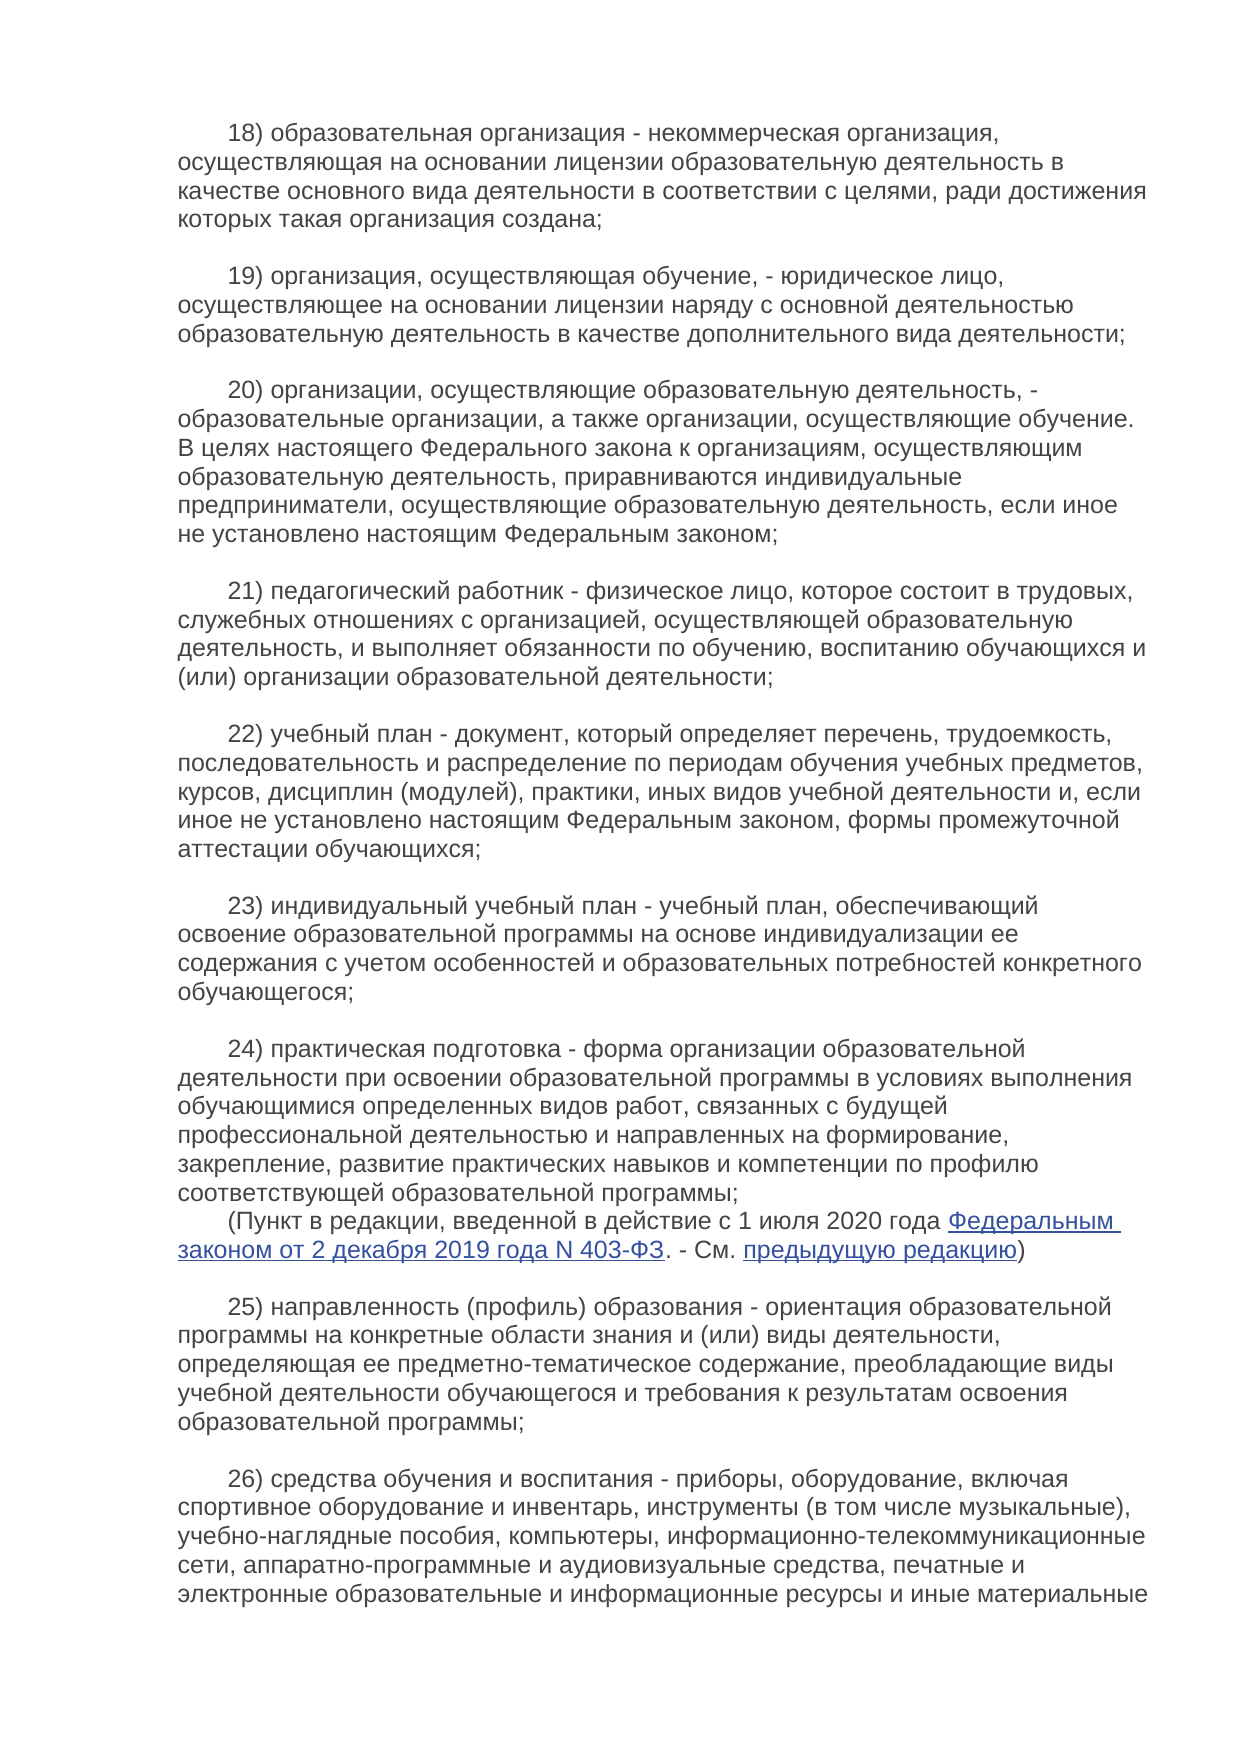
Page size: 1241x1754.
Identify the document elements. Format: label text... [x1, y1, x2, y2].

text 25) направленность (профиль) образования - ориентация образовательной программы на конкретные области знания и (или) виды деятельности, определяющая ее предметно-тематическое содержание, преобладающие виды учебной деятельности обучающегося и требования к результатам освоения образовательной программы; [177, 1292, 1152, 1463]
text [177, 1463, 1152, 1607]
text 22) учебный план - документ, который определяет перечень, трудоемкость, последовательность и распределение по периодам обучения учебных предметов, курсов, дисциплин (модулей), практики, иных видов учебной деятельности и, если иное не установлено настоящим Федеральным законом, формы промежуточной аттестации обучающихся; [177, 719, 1152, 891]
text 24) практическая подготовка - форма организации образовательной деятельности при освоении образовательной программы в условиях выполнения обучающимися определенных видов работ, связанных с будущей профессиональной деятельностью и направленных на формирование, закрепление, развитие практических навыков и компетенции по профилю соответствующей образовательной программы; [177, 1034, 1152, 1206]
text (Пункт в редакции, введенной в действие с 1 июля 2020 года Федеральным законом от 2 декабря 2019 года N 403-ФЗ. - См. предыдущую редакцию) [177, 1206, 1152, 1292]
text 21) педагогический работник - физическое лицо, которое состоит в трудовых, служебных отношениях с организацией, осуществляющей образовательную деятельность, и выполняет обязанности по обучению, воспитанию обучающихся и (или) организации образовательной деятельности; [177, 576, 1152, 719]
text 23) индивидуальный учебный план - учебный план, обеспечивающий освоение образовательной программы на основе индивидуализации ее содержания с учетом особенностей и образовательных потребностей конкретного обучающегося; [177, 891, 1152, 1034]
text 20) организации, осуществляющие образовательную деятельность, - образовательные организации, а также организации, осуществляющие обучение. В целях настоящего Федерального закона к организациям, осуществляющим образовательную деятельность, приравниваются индивидуальные предприниматели, осуществляющие образовательную деятельность, если иное не установлено настоящим Федеральным законом; [177, 375, 1152, 576]
text 18) образовательная организация - некоммерческая организация, осуществляющая на основании лицензии образовательную деятельность в качестве основного вида деятельности в соответствии с целями, ради достижения которых такая организация создана; [177, 118, 1152, 261]
text 19) организация, осуществляющая обучение, - юридическое лицо, осуществляющее на основании лицензии наряду с основной деятельностью образовательную деятельность в качестве дополнительного вида деятельности; [177, 261, 1152, 375]
